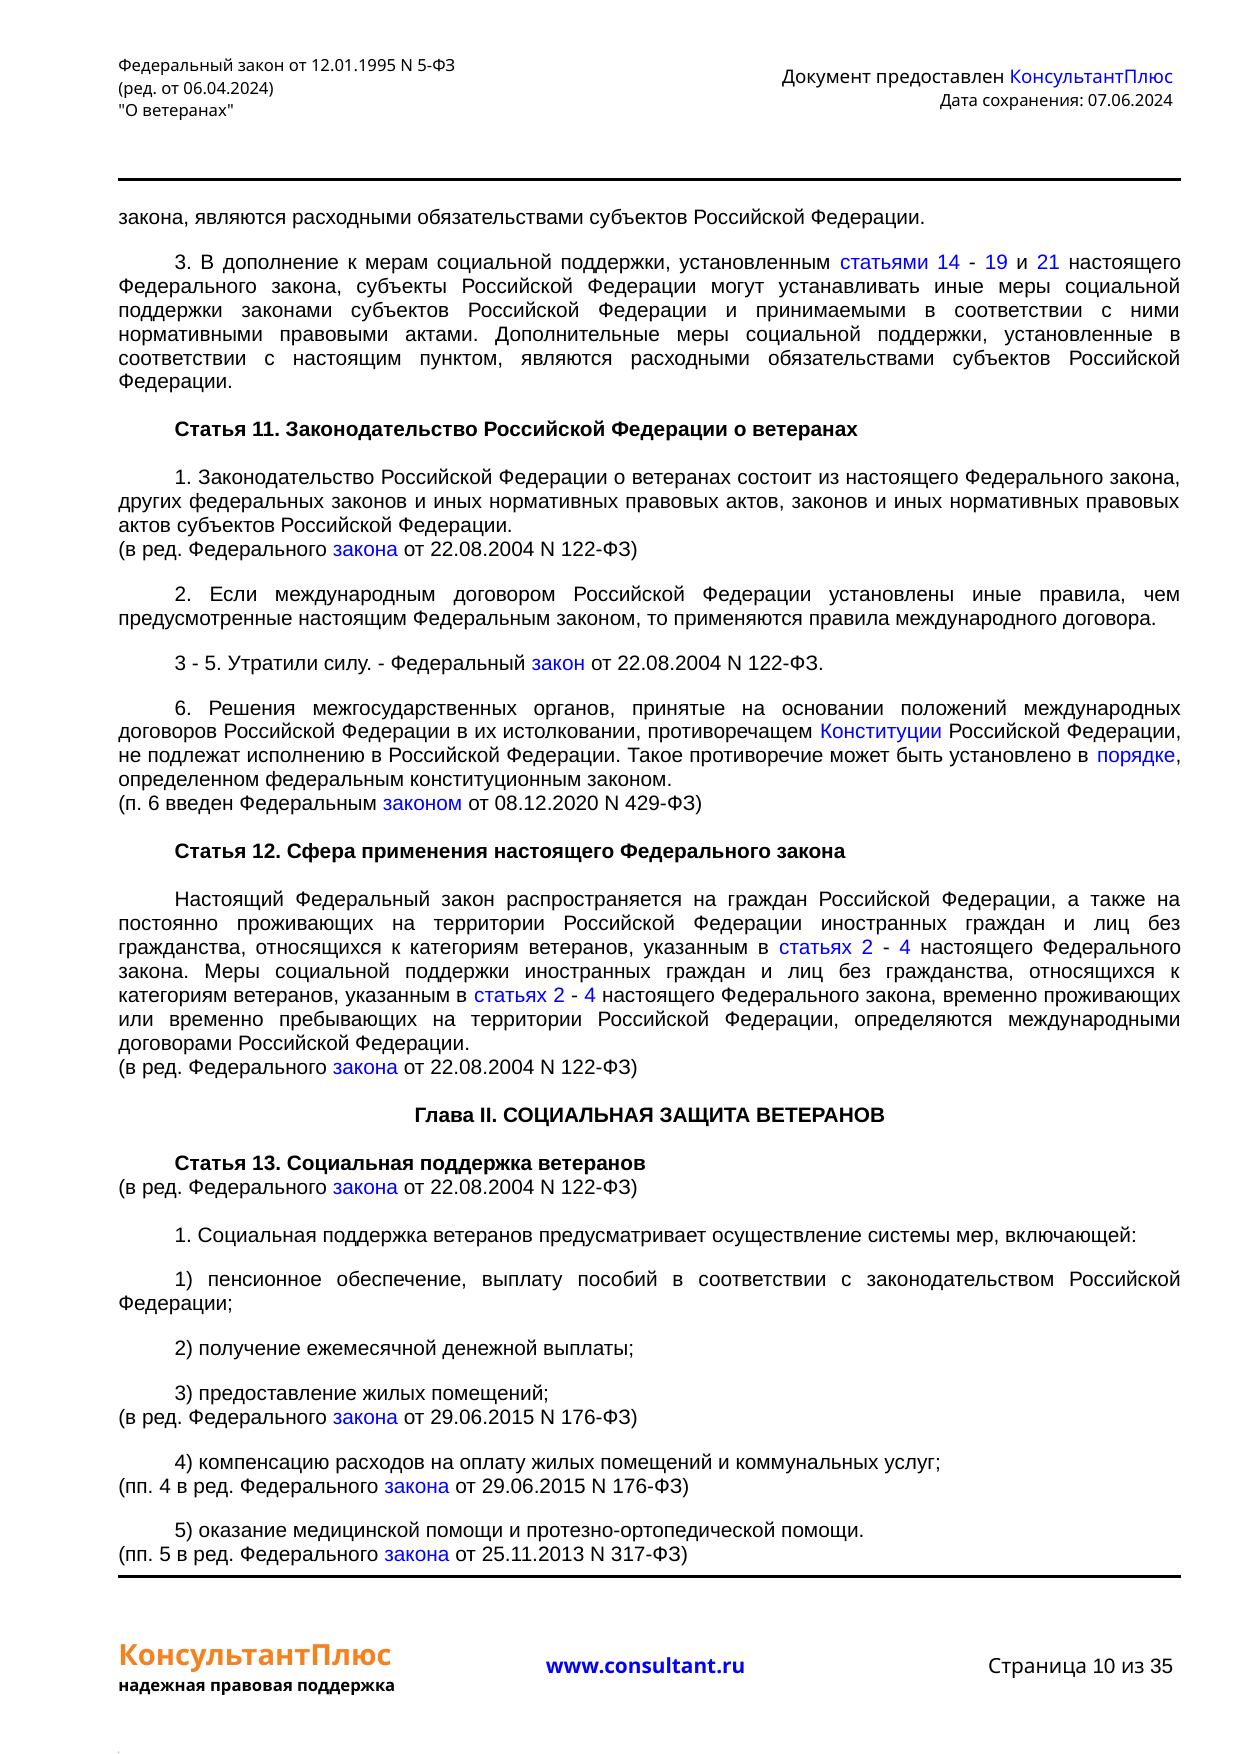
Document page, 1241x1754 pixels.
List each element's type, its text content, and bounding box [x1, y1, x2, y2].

text (пп. 4 в ред. Федерального закона от 29.06.2015 N 176-ФЗ) [118, 1473, 1181, 1497]
text 2. Если международным договором Российской Федерации установлены иные правила, чем предусмотренные настоящим Федеральным законом, то применяются правила международного договора. [118, 582, 1181, 630]
text (в ред. Федерального закона от 22.08.2004 N 122-ФЗ) [118, 537, 1181, 561]
title Статья 13. Социальная поддержка ветеранов [118, 1151, 1181, 1174]
title Статья 11. Законодательство Российской Федерации о ветеранах [118, 417, 1181, 441]
text 3. В дополнение к мерам социальной поддержки, установленным статьями 14 - 19 и 21 настоящего Федерального закона, субъекты Российской Федерации могут устанавливать иные меры социальной поддержки законами субъектов Российской Федерации и принимаемыми в соответствии с ними нормативными правовыми актами. Дополнительные меры социальной поддержки, установленные в соответствии с настоящим пунктом, являются расходными обязательствами субъектов Российской Федерации. [118, 249, 1181, 393]
text 5) оказание медицинской помощи и протезно-ортопедической помощи. [118, 1518, 1181, 1542]
text Настоящий Федеральный закон распространяется на граждан Российской Федерации, а также на постоянно проживающих на территории Российской Федерации иностранных граждан и лиц без гражданства, относящихся к категориям ветеранов, указанным в статьях 2 - 4 настоящего Федерального закона. Меры социальной поддержки иностранных граждан и лиц без гражданства, относящихся к категориям ветеранов, указанным в статьях 2 - 4 настоящего Федерального закона, временно проживающих или временно пребывающих на территории Российской Федерации, определяются международными договорами Российской Федерации. [118, 887, 1181, 1055]
text (в ред. Федерального закона от 29.06.2015 N 176-ФЗ) [118, 1405, 1181, 1429]
text 4) компенсацию расходов на оплату жилых помещений и коммунальных услуг; [118, 1449, 1181, 1473]
text 3 - 5. Утратили силу. - Федеральный закон от 22.08.2004 N 122-ФЗ. [118, 651, 1181, 674]
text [118, 205, 1181, 229]
text 1) пенсионное обеспечение, выплату пособий в соответствии с законодательством Российской Федерации; [118, 1267, 1181, 1315]
text 1. Социальная поддержка ветеранов предусматривает осуществление системы мер, включающей: [118, 1222, 1181, 1246]
title Глава II. СОЦИАЛЬНАЯ ЗАЩИТА ВЕТЕРАНОВ [118, 1103, 1181, 1127]
text 2) получение ежемесячной денежной выплаты; [118, 1336, 1181, 1360]
text (в ред. Федерального закона от 22.08.2004 N 122-ФЗ) [118, 1174, 1181, 1198]
text 6. Решения межгосударственных органов, принятые на основании положений международных договоров Российской Федерации в их истолковании, противоречащем Конституции Российской Федерации, не подлежат исполнению в Российской Федерации. Такое противоречие может быть установлено в порядке, определенном федеральным конституционным законом. [118, 695, 1181, 791]
text 1. Законодательство Российской Федерации о ветеранах состоит из настоящего Федерального закона, других федеральных законов и иных нормативных правовых актов, законов и иных нормативных правовых актов субъектов Российской Федерации. [118, 465, 1181, 537]
text (в ред. Федерального закона от 22.08.2004 N 122-ФЗ) [118, 1055, 1181, 1079]
text 3) предоставление жилых помещений; [118, 1381, 1181, 1405]
text (пп. 5 в ред. Федерального закона от 25.11.2013 N 317-ФЗ) [118, 1542, 1181, 1566]
text (п. 6 введен Федеральным законом от 08.12.2020 N 429-ФЗ) [118, 791, 1181, 815]
title Статья 12. Сфера применения настоящего Федерального закона [118, 839, 1181, 863]
